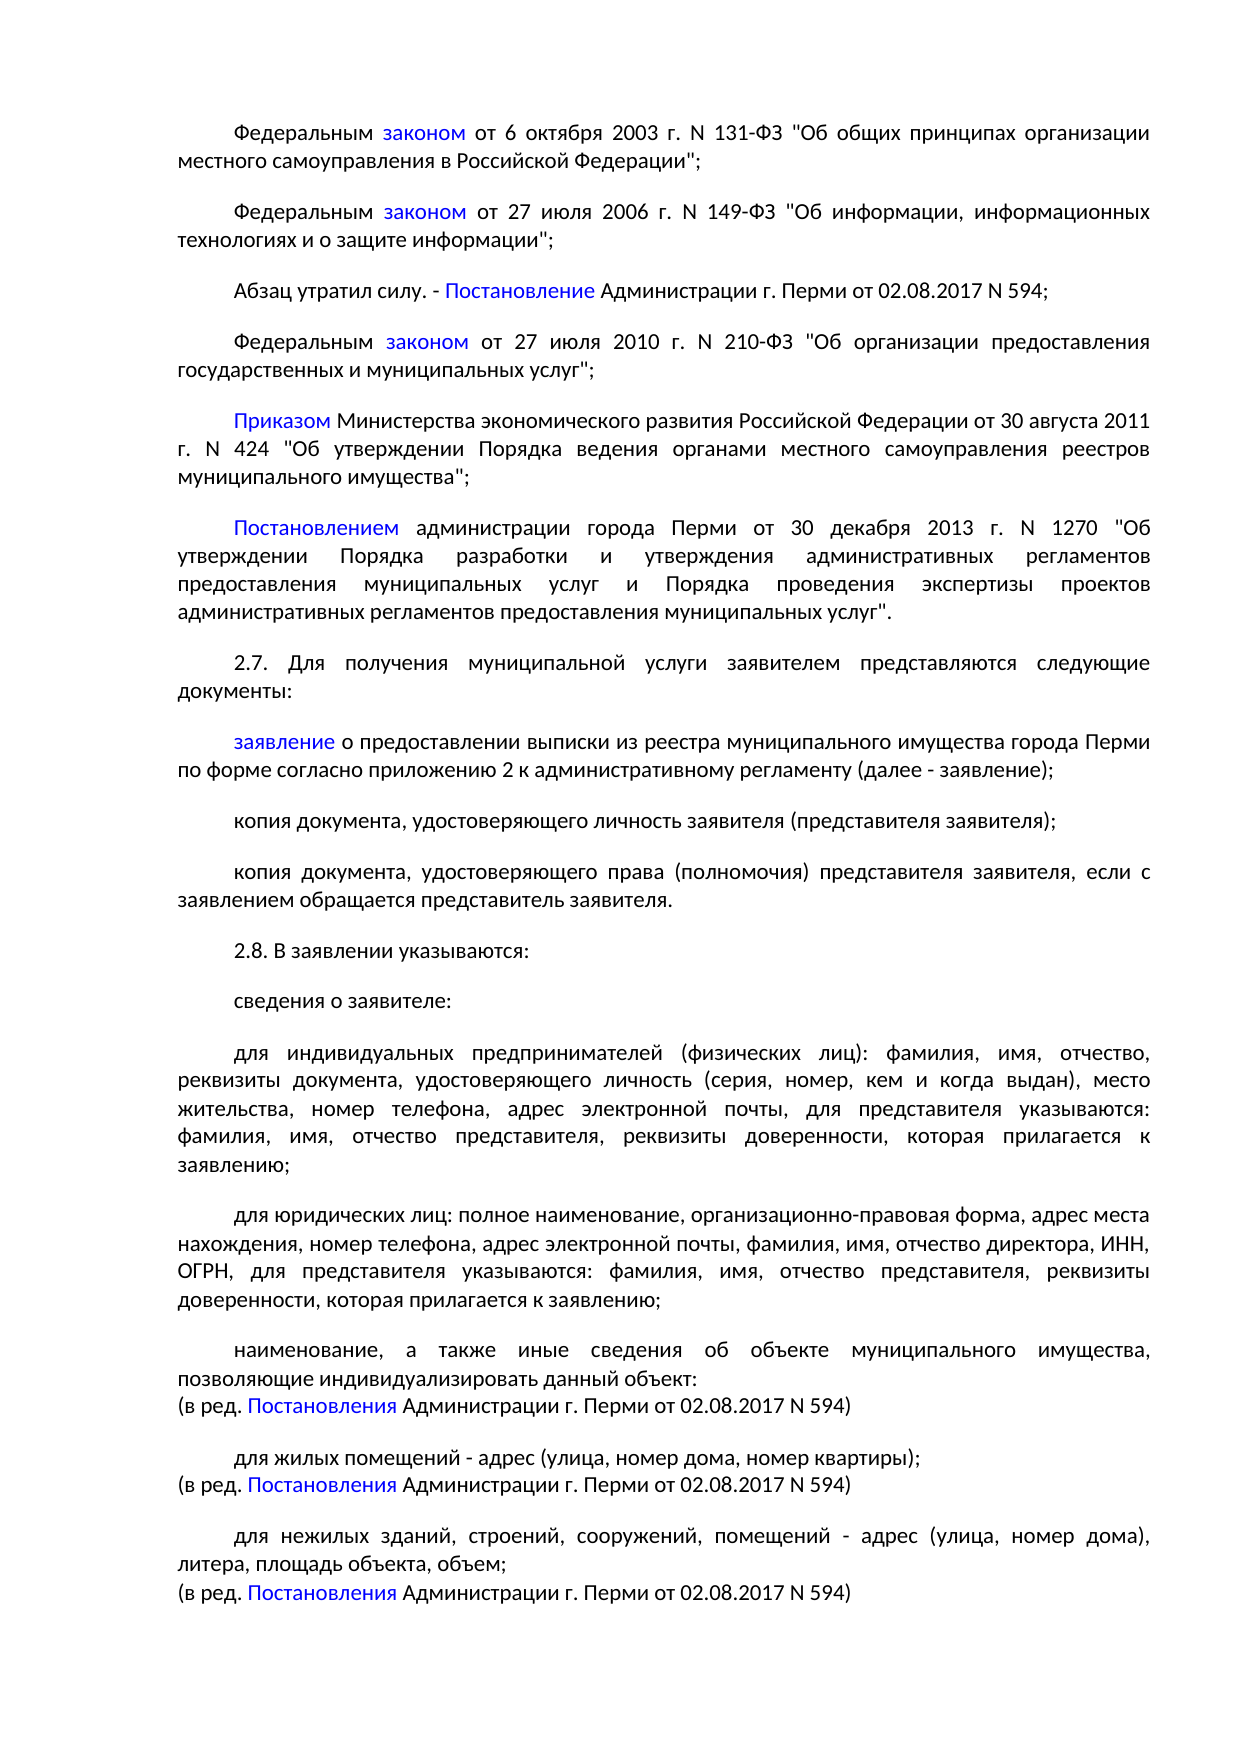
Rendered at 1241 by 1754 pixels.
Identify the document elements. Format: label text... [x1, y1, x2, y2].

text заявление о предоставлении выписки из реестра муниципального имущества города Перми по форме согласно приложению 2 к административному регламенту (далее - заявление); [177, 727, 1152, 783]
text наименование, а также иные сведения об объекте муниципального имущества, позволяющие индивидуализировать данный объект: [177, 1336, 1152, 1392]
text Абзац утратил силу. - Постановление Администрации г. Перми от 02.08.2017 N 594; [177, 276, 1152, 304]
text для индивидуальных предпринимателей (физических лиц): фамилия, имя, отчество, реквизиты документа, удостоверяющего личность (серия, номер, кем и когда выдан), место жительства, номер телефона, адрес электронной почты, для представителя указываются: фамилия, имя, отчество представителя, реквизиты доверенности, которая прилагается к заявлению; [177, 1038, 1152, 1178]
text Постановлением администрации города Перми от 30 декабря 2013 г. N 1270 "Об утверждении Порядка разработки и утверждения административных регламентов предоставления муниципальных услуг и Порядка проведения экспертизы проектов административных регламентов предоставления муниципальных услуг". [177, 513, 1152, 625]
text Приказом Министерства экономического развития Российской Федерации от 30 августа 2011 г. N 424 "Об утверждении Порядка ведения органами местного самоуправления реестров муниципального имущества"; [177, 406, 1152, 490]
text для жилых помещений - адрес (улица, номер дома, номер квартиры); [177, 1443, 1152, 1471]
text Федеральным законом от 6 октября 2003 г. N 131-ФЗ "Об общих принципах организации местного самоуправления в Российской Федерации"; [177, 118, 1152, 174]
text Федеральным законом от 27 июля 2006 г. N 149-ФЗ "Об информации, информационных технологиях и о защите информации"; [177, 197, 1152, 253]
text (в ред. Постановления Администрации г. Перми от 02.08.2017 N 594) [177, 1392, 1152, 1420]
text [177, 1578, 1152, 1606]
text для юридических лиц: полное наименование, организационно-правовая форма, адрес места нахождения, номер телефона, адрес электронной почты, фамилия, имя, отчество директора, ИНН, ОГРН, для представителя указываются: фамилия, имя, отчество представителя, реквизиты доверенности, которая прилагается к заявлению; [177, 1201, 1152, 1313]
text 2.8. В заявлении указываются: [177, 936, 1152, 964]
text для нежилых зданий, строений, сооружений, помещений - адрес (улица, номер дома), литера, площадь объекта, объем; [177, 1522, 1152, 1578]
text (в ред. Постановления Администрации г. Перми от 02.08.2017 N 594) [177, 1471, 1152, 1499]
text Федеральным законом от 27 июля 2010 г. N 210-ФЗ "Об организации предоставления государственных и муниципальных услуг"; [177, 327, 1152, 383]
text копия документа, удостоверяющего права (полномочия) представителя заявителя, если с заявлением обращается представитель заявителя. [177, 857, 1152, 913]
text сведения о заявителе: [177, 987, 1152, 1015]
text копия документа, удостоверяющего личность заявителя (представителя заявителя); [177, 806, 1152, 834]
text 2.7. Для получения муниципальной услуги заявителем представляются следующие документы: [177, 648, 1152, 704]
